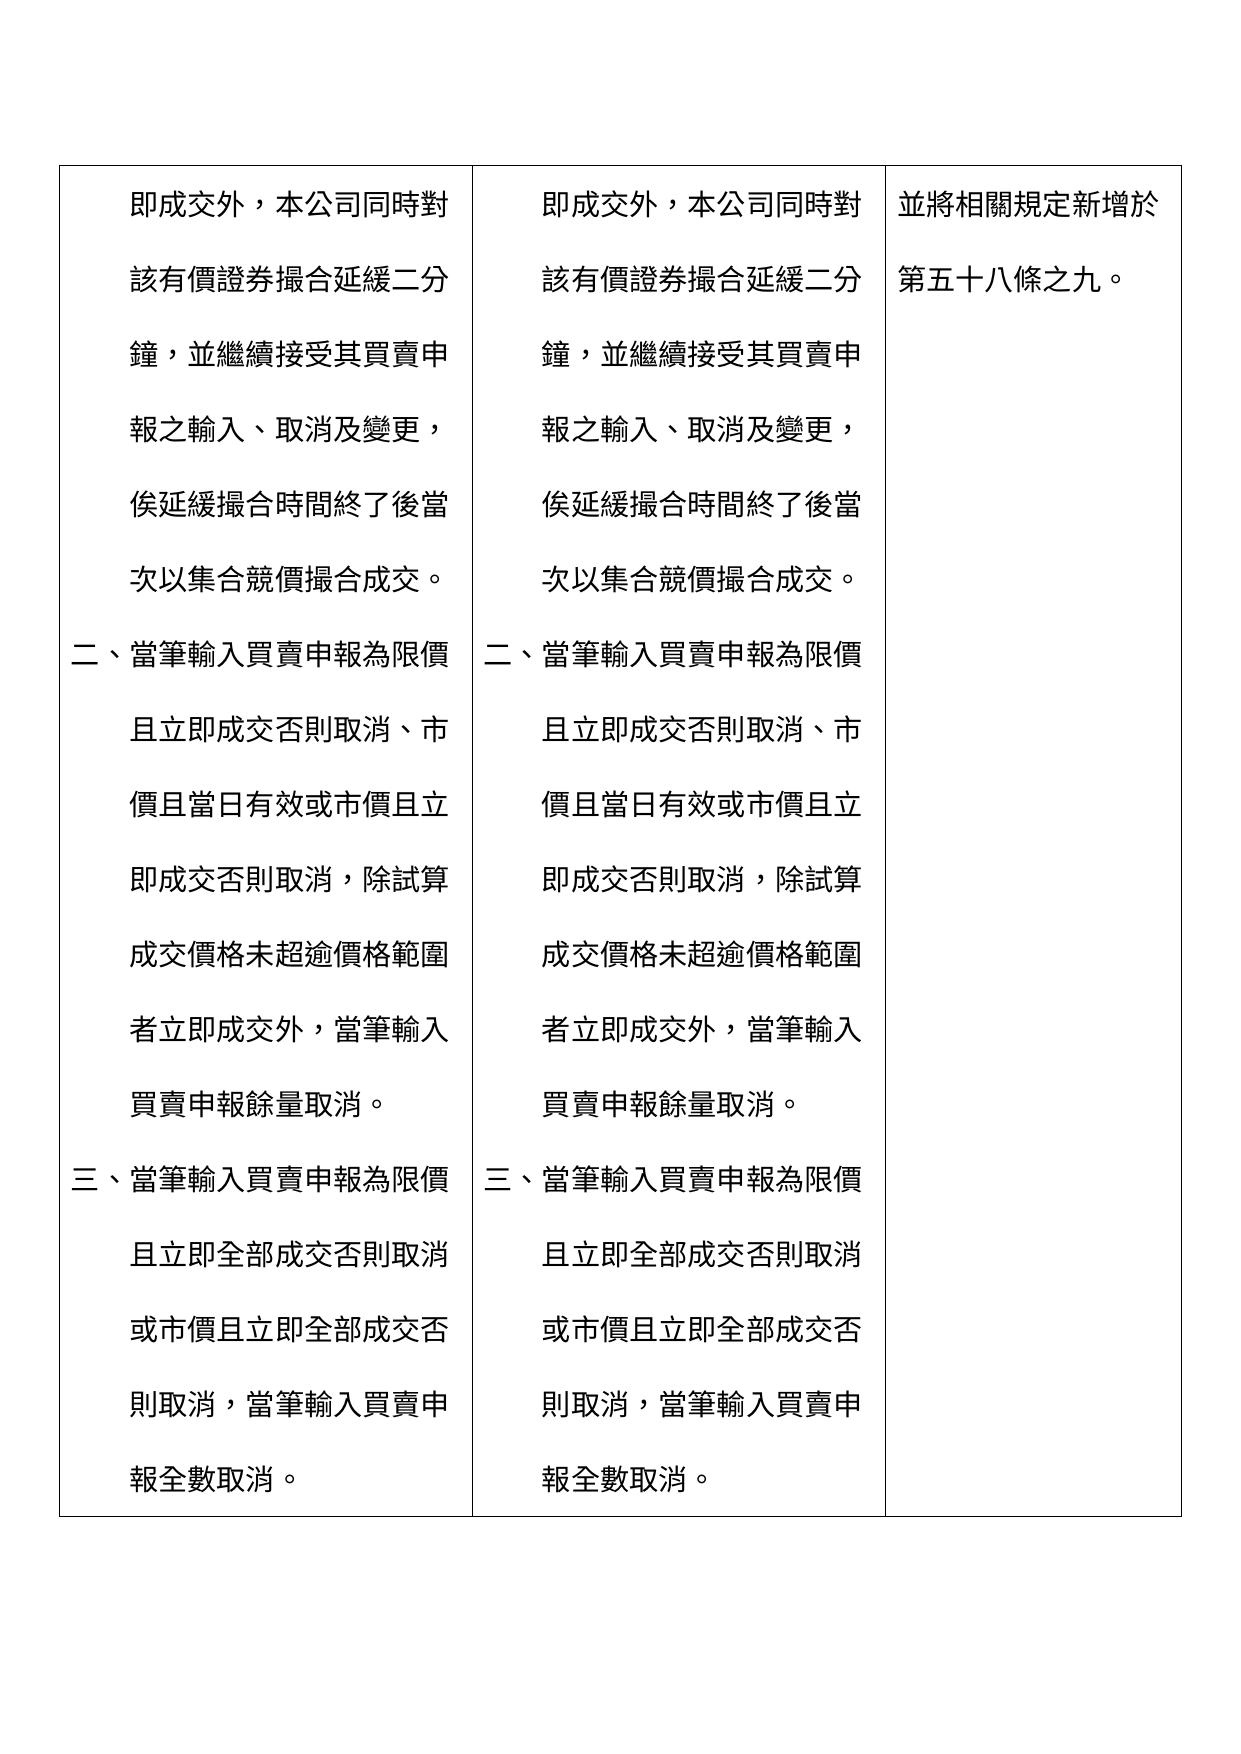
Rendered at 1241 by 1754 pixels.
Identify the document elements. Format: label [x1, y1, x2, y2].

table_cell [60, 166, 472, 1516]
table_cell [886, 166, 1181, 1516]
table_cell [473, 166, 885, 1516]
